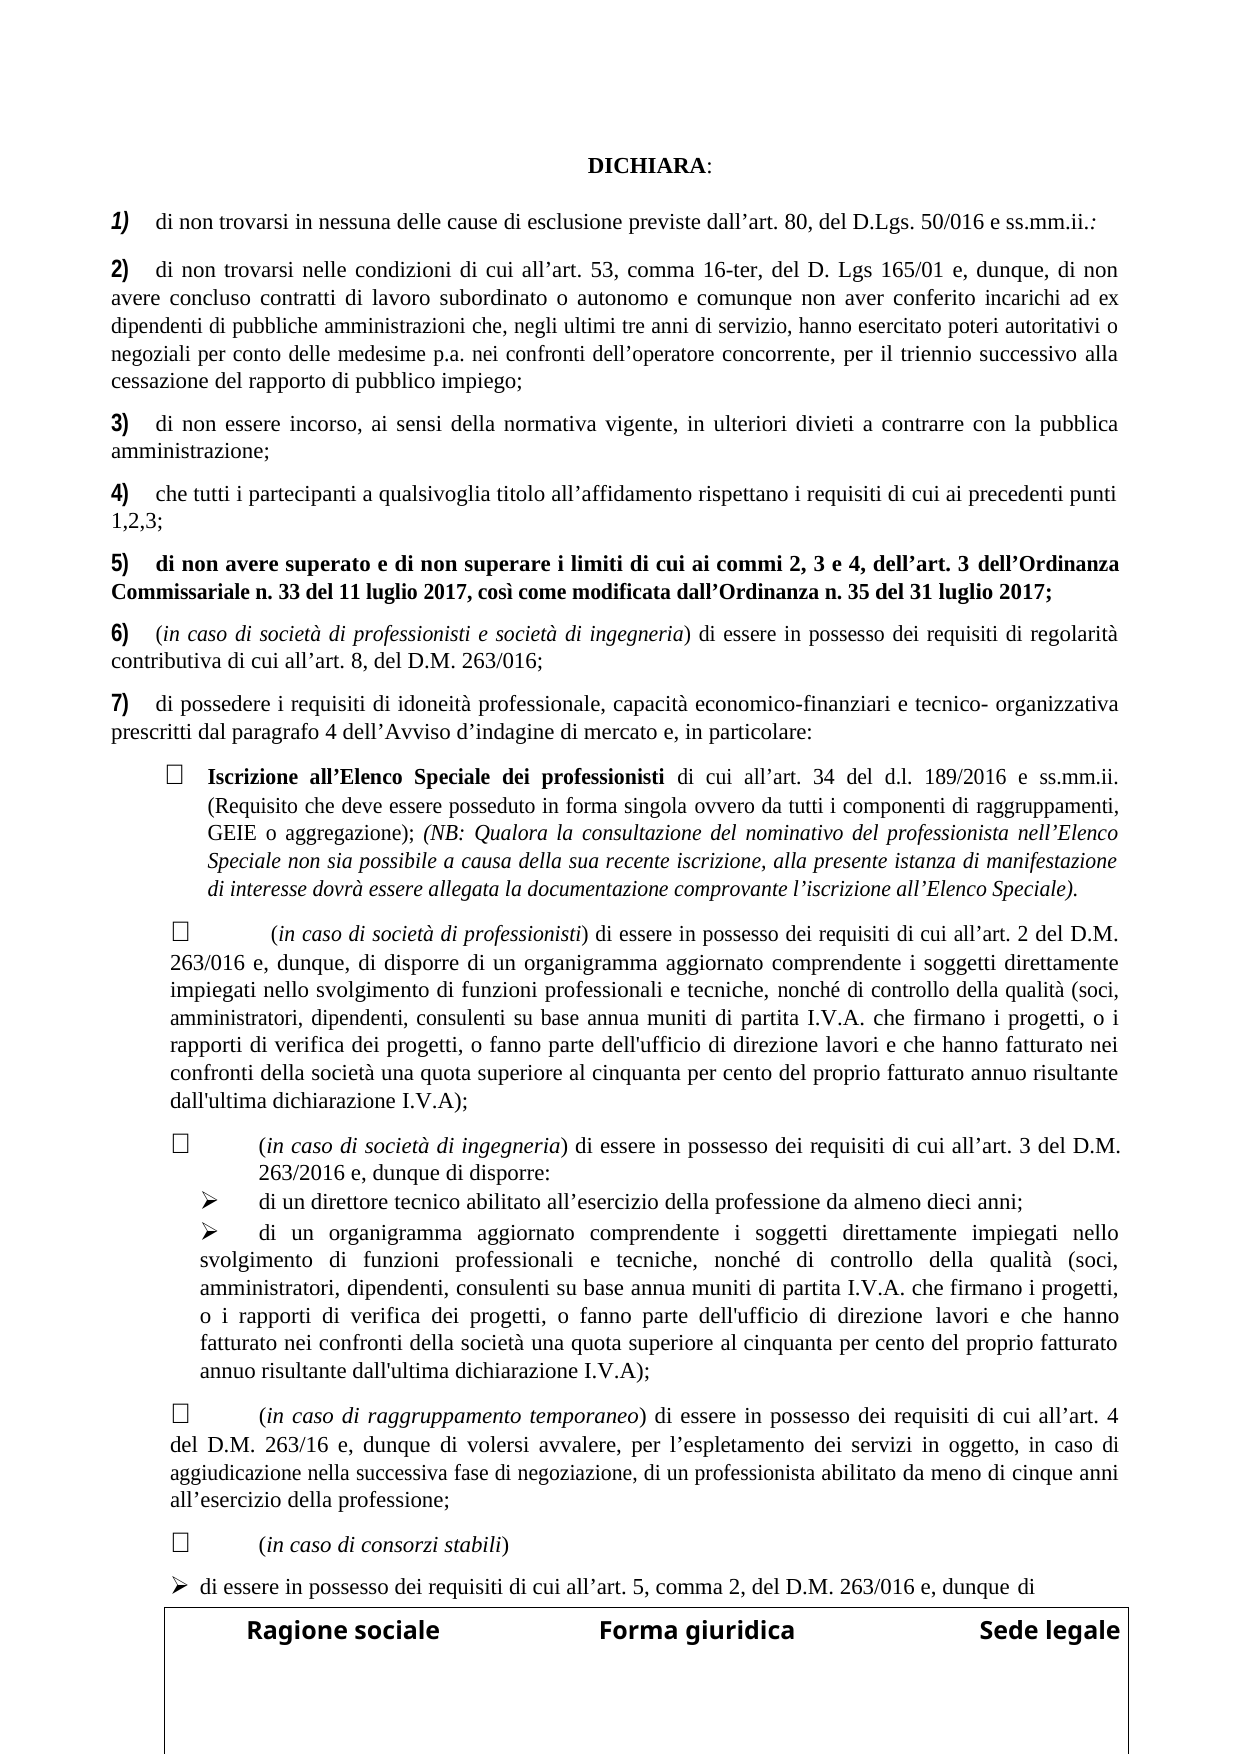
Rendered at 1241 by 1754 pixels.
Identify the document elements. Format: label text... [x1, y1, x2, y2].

list di un organigramma aggiornato comprendente i soggetti direttamente impiegati nello svolgimento di funzioni professionali e tecniche, nonché di controllo della qualità (soci, amministratori, dipendenti, consulenti su base annua muniti di partita I.V.A. che firmano i progetti, o i rapporti di verifica dei progetti, o fanno parte dell'ufficio di direzione lavori e che hanno fatturato nei confronti della società una quota superiore al cinquanta per cento del proprio fatturato annuo risultante dall'ultima dichiarazione I.V.A); [199, 1218, 1119, 1383]
list di un direttore tecnico abilitato all’esercizio della professione da almeno dieci anni; [199, 1188, 1119, 1215]
list di essere in possesso dei requisiti di cui all’art. 5, comma 2, del D.M. 263/016 e, dunque di [170, 1573, 1119, 1599]
list (in caso di società di ingegneria) di essere in possesso dei requisiti di cui all’art. 3 del D.M. 263/2016 e, dunque di disporre: [170, 1127, 1122, 1186]
list di non trovarsi in nessuna delle cause di esclusione previste dall’art. 80, del D.Lgs. 50/016 e ss.mm.ii.: [111, 206, 1118, 235]
list che tutti i partecipanti a qualsivoglia titolo all’affidamento rispettano i requisiti di cui ai precedenti punti 1,2,3; [111, 477, 1118, 534]
list (in caso di società di professionisti e società di ingegneria) di essere in possesso dei requisiti di regolarità contributiva di cui all’art. 8, del D.M. 263/016; [111, 618, 1119, 674]
list di possedere i requisiti di idoneità professionale, capacità economico-finanziari e tecnico- organizzativa prescritti dal paragrafo 4 dell’Avviso d’indagine di mercato e, in particolare: [111, 688, 1119, 744]
list Iscrizione all’Elenco Speciale dei professionisti di cui all’art. 34 del d.l. 189/2016 e ss.mm.ii. (Requisito che deve essere posseduto in forma singola ovvero da tutti i componenti di raggruppamenti, GEIE o aggregazione); (NB: Qualora la consultazione del nominativo del professionista nell’Elenco Speciale non sia possibile a causa della sua recente iscrizione, alla presente istanza di manifestazione di interesse dovrà essere allegata la documentazione comprovante l’iscrizione all’Elenco Speciale). [164, 758, 1119, 901]
list (in caso di consorzi stabili) [170, 1526, 1152, 1559]
list (in caso di raggruppamento temporaneo) di essere in possesso dei requisiti di cui all’art. 4 del D.M. 263/16 e, dunque di volersi avvalere, per l’espletamento dei servizi in oggetto, in caso di aggiudicazione nella successiva fase di negoziazione, di un professionista abilitato da meno di cinque anni all’esercizio della professione; [170, 1397, 1119, 1512]
list (in caso di società di professionisti) di essere in possesso dei requisiti di cui all’art. 2 del D.M. 263/016 e, dunque, di disporre di un organigramma aggiornato comprendente i soggetti direttamente impiegati nello svolgimento di funzioni professionali e tecniche, nonché di controllo della qualità (soci, amministratori, dipendenti, consulenti su base annua muniti di partita I.V.A. che firmano i progetti, o i rapporti di verifica dei progetti, o fanno parte dell'ufficio di direzione lavori e che hanno fatturato nei confronti della società una quota superiore al cinquanta per cento del proprio fatturato annuo risultante dall'ultima dichiarazione I.V.A); [170, 915, 1119, 1113]
subtitle DICHIARA: [588, 153, 1152, 179]
list di non trovarsi nelle condizioni di cui all’art. 53, comma 16-ter, del D. Lgs 165/01 e, dunque, di non avere concluso contratti di lavoro subordinato o autonomo e comunque non aver conferito incarichi ad ex dipendenti di pubbliche amministrazioni che, negli ultimi tre anni di servizio, hanno esercitato poteri autoritativi o negoziali per conto delle medesime p.a. nei confronti dell’operatore concorrente, per il triennio successivo alla cessazione del rapporto di pubblico impiego; [111, 254, 1119, 393]
list di non essere incorso, ai sensi della normativa vigente, in ulteriori divieti a contrarre con la pubblica amministrazione; [111, 407, 1119, 464]
list di non avere superato e di non superare i limiti di cui ai commi 2, 3 e 4, dell’art. 3 dell’Ordinanza Commissariale n. 33 del 11 luglio 2017, così come modificata dall’Ordinanza n. 35 del 31 luglio 2017; [111, 548, 1119, 604]
